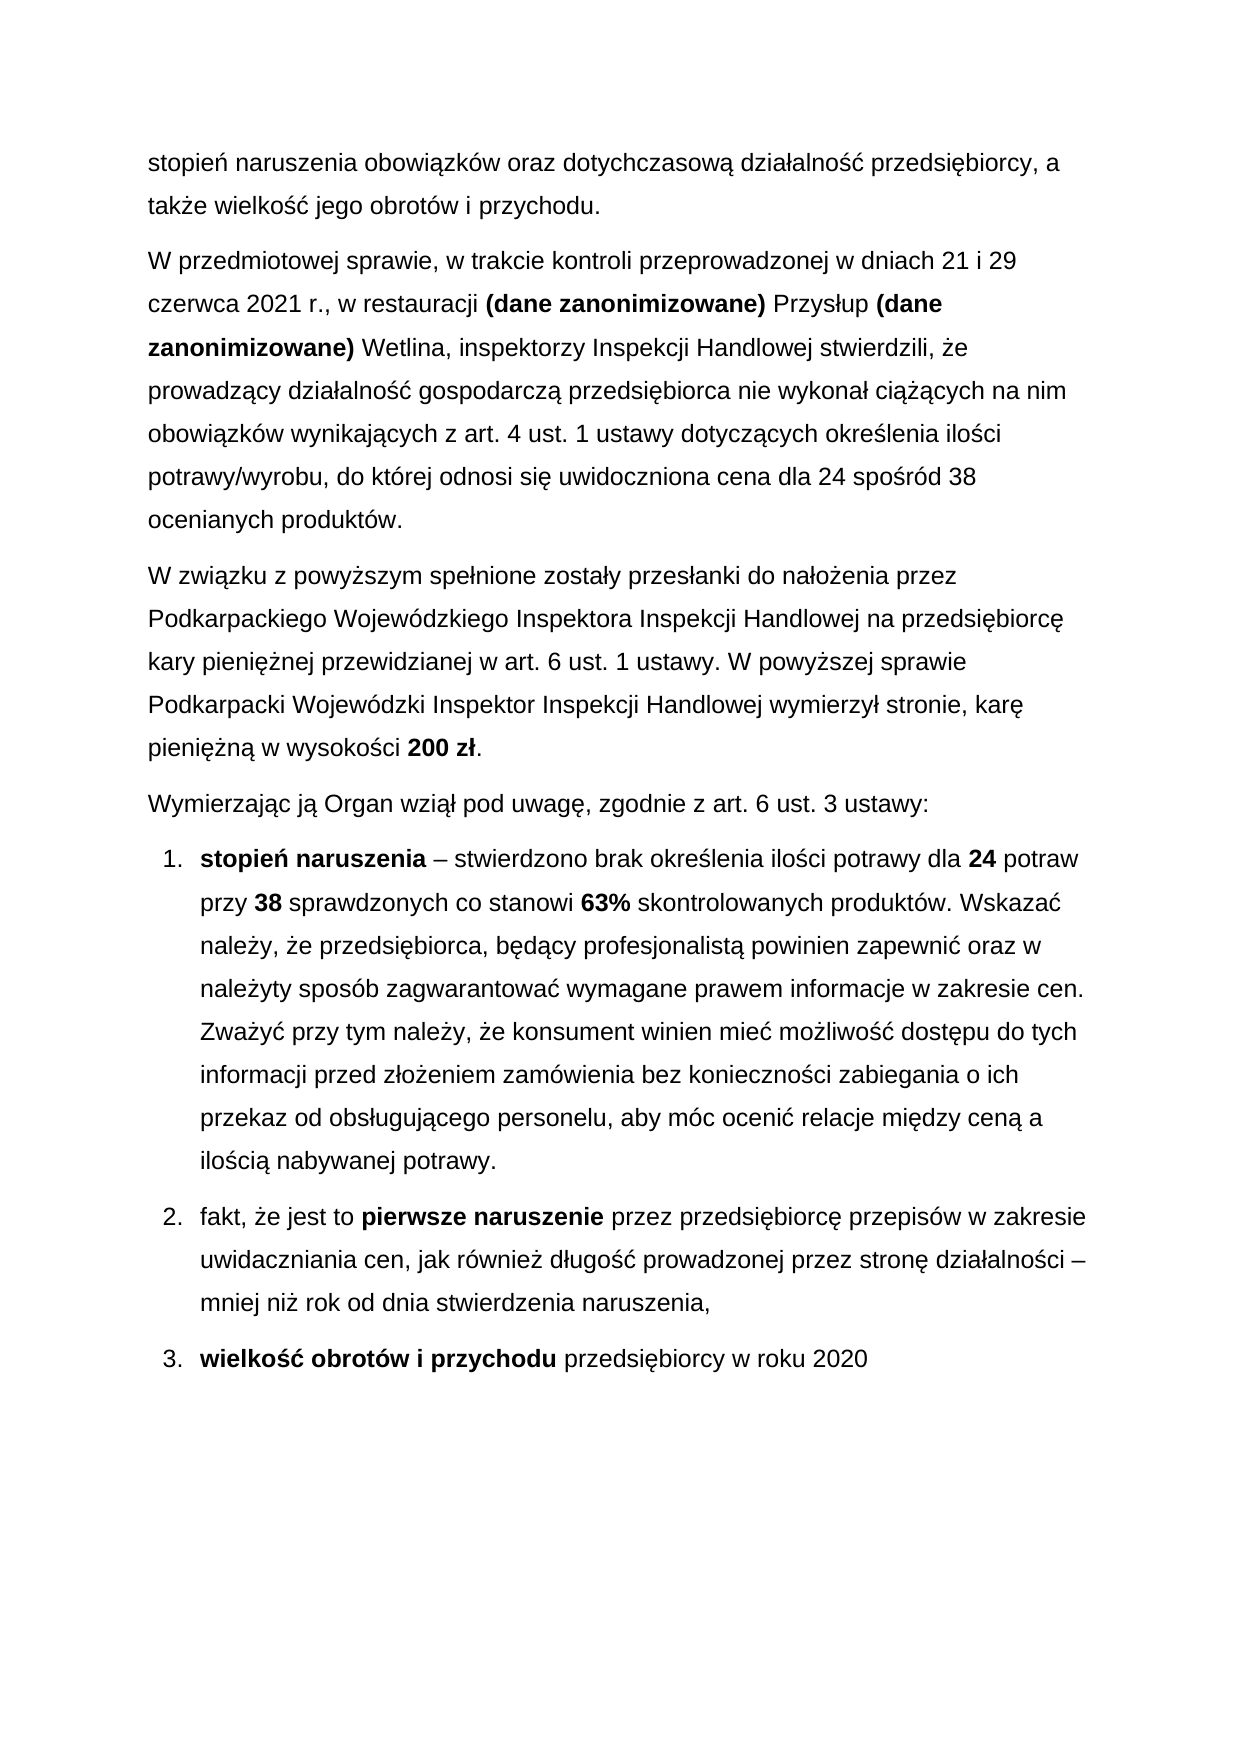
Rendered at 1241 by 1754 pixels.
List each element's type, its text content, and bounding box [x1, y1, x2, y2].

list fakt, że jest to pierwsze naruszenie przez przedsiębiorcę przepisów w zakresie uwidaczniania cen, jak również długość prowadzonej przez stronę działalności – mniej niż rok od dnia stwierdzenia naruszenia, [162, 1202, 1093, 1317]
list wielkość obrotów i przychodu przedsiębiorcy w roku 2020 [162, 1344, 1093, 1373]
subtitle Wymierzając ją Organ wziął pod uwagę, zgodnie z art. 6 ust. 3 ustawy: [148, 789, 1093, 818]
list stopień naruszenia – stwierdzono brak określenia ilości potrawy dla 24 potraw przy 38 sprawdzonych co stanowi 63% skontrolowanych produktów. Wskazać należy, że przedsiębiorca, będący profesjonalistą powinien zapewnić oraz w należyty sposób zagwarantować wymagane prawem informacje w zakresie cen. Zważyć przy tym należy, że konsument winien mieć możliwość dostępu do tych informacji przed złożeniem zamówienia bez konieczności zabiegania o ich przekaz od obsługującego personelu, aby móc ocenić relacje między ceną a ilością nabywanej potrawy. [162, 844, 1093, 1175]
text W związku z powyższym spełnione zostały przesłanki do nałożenia przez Podkarpackiego Wojewódzkiego Inspektora Inspekcji Handlowej na przedsiębiorcę kary pieniężnej przewidzianej w art. 6 ust. 1 ustawy. W powyższej sprawie Podkarpacki Wojewódzki Inspektor Inspekcji Handlowej wymierzył stronie, karę pieniężną w wysokości 200 zł. [148, 561, 1093, 762]
subtitle W przedmiotowej sprawie, w trakcie kontroli przeprowadzonej w dniach 21 i 29 czerwca 2021 r., w restauracji (dane zanonimizowane) Przysłup (dane zanonimizowane) Wetlina, inspektorzy Inspekcji Handlowej stwierdzili, że prowadzący działalność gospodarczą przedsiębiorca nie wykonał ciążących na nim obowiązków wynikających z art. 4 ust. 1 ustawy dotyczących określenia ilości potrawy/wyrobu, do której odnosi się uwidoczniona cena dla 24 spośród 38 ocenianych produktów. [148, 246, 1093, 534]
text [148, 148, 1093, 219]
